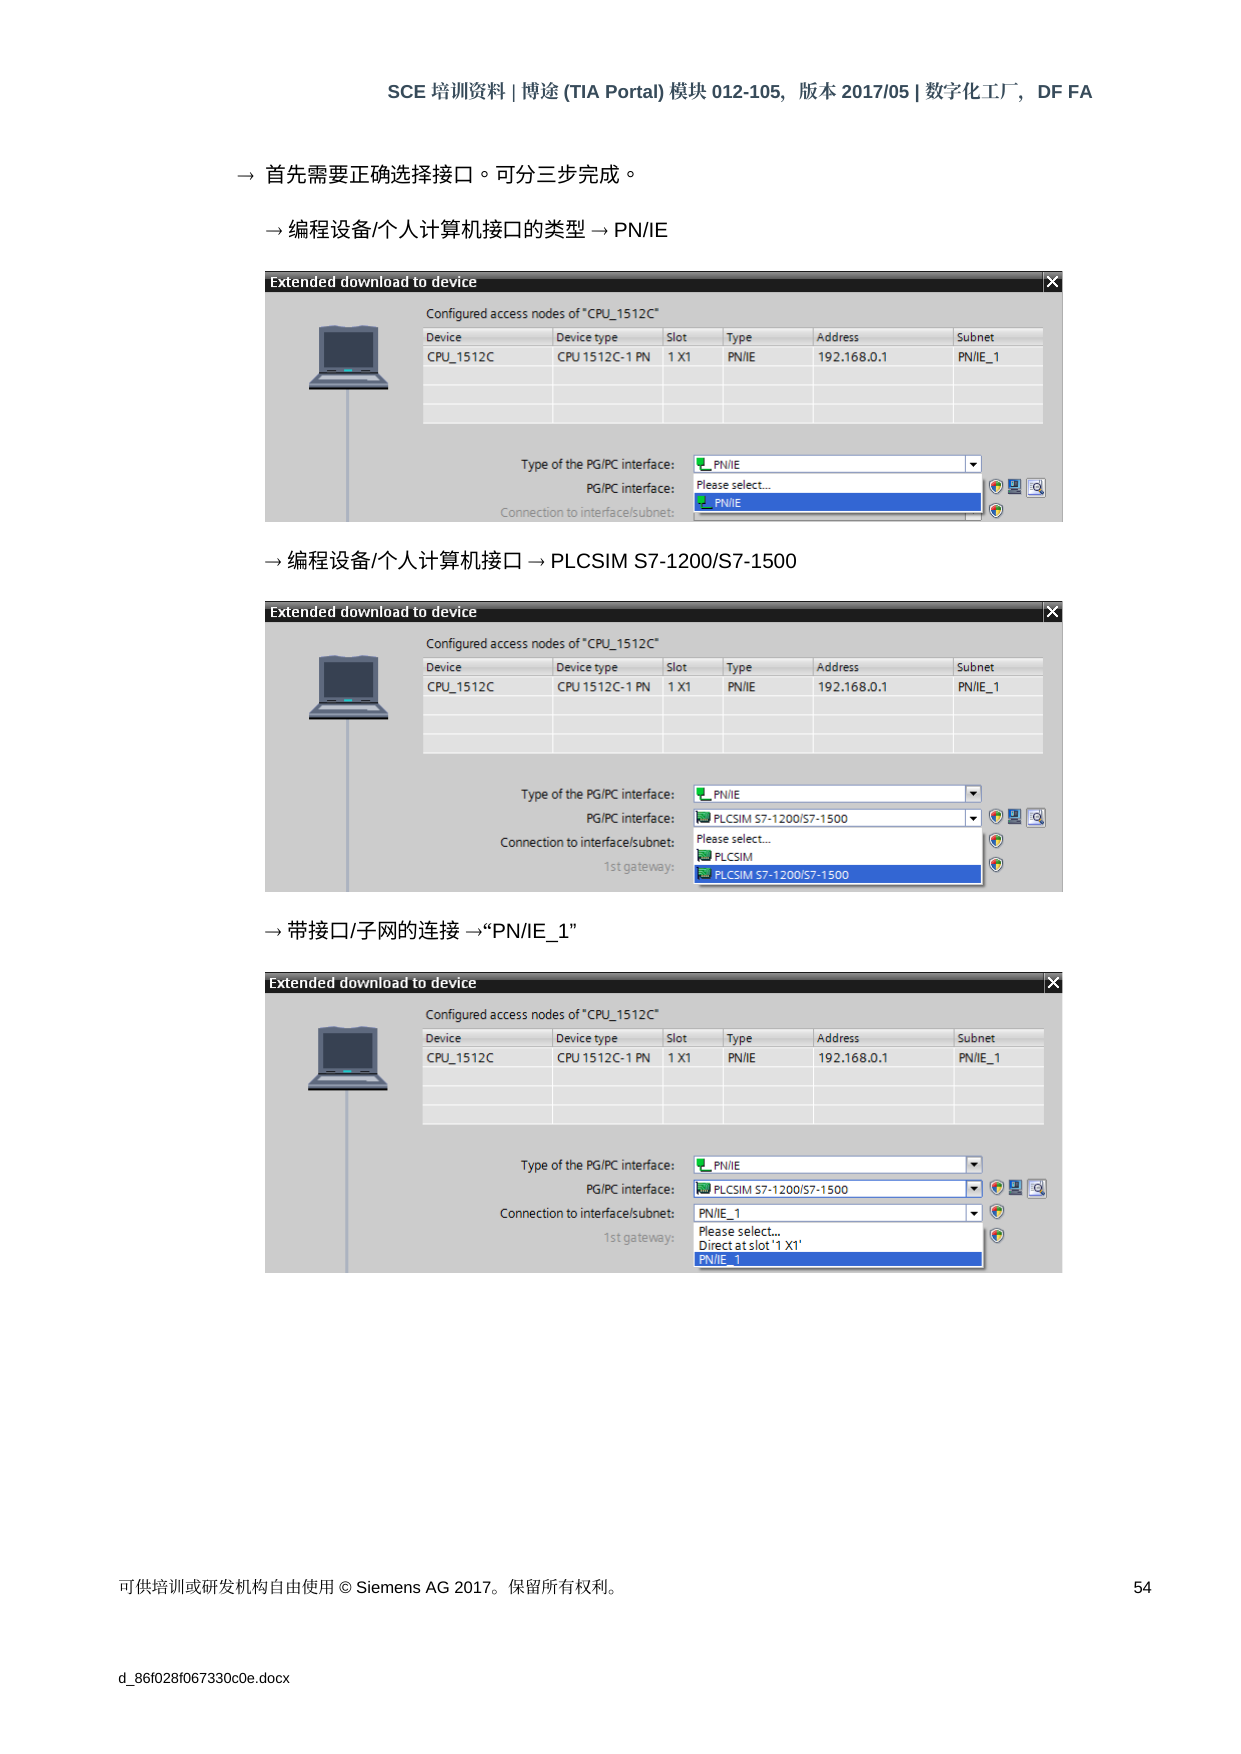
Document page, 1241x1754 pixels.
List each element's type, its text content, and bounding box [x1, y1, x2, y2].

picture [265, 971, 1063, 1273]
picture [265, 270, 1063, 522]
list 编程设备/个人计算机接口的类型 PN/IE [266, 215, 1092, 244]
list 带接口/子网的连接 “PN/IE_1” [265, 916, 1092, 945]
list 编程设备/个人计算机接口 PLCSIM S7-1200/S7-1500 [265, 546, 1092, 574]
picture [265, 601, 1063, 892]
text 首先需要正确选择接口。可分三步完成。 [237, 160, 1092, 189]
